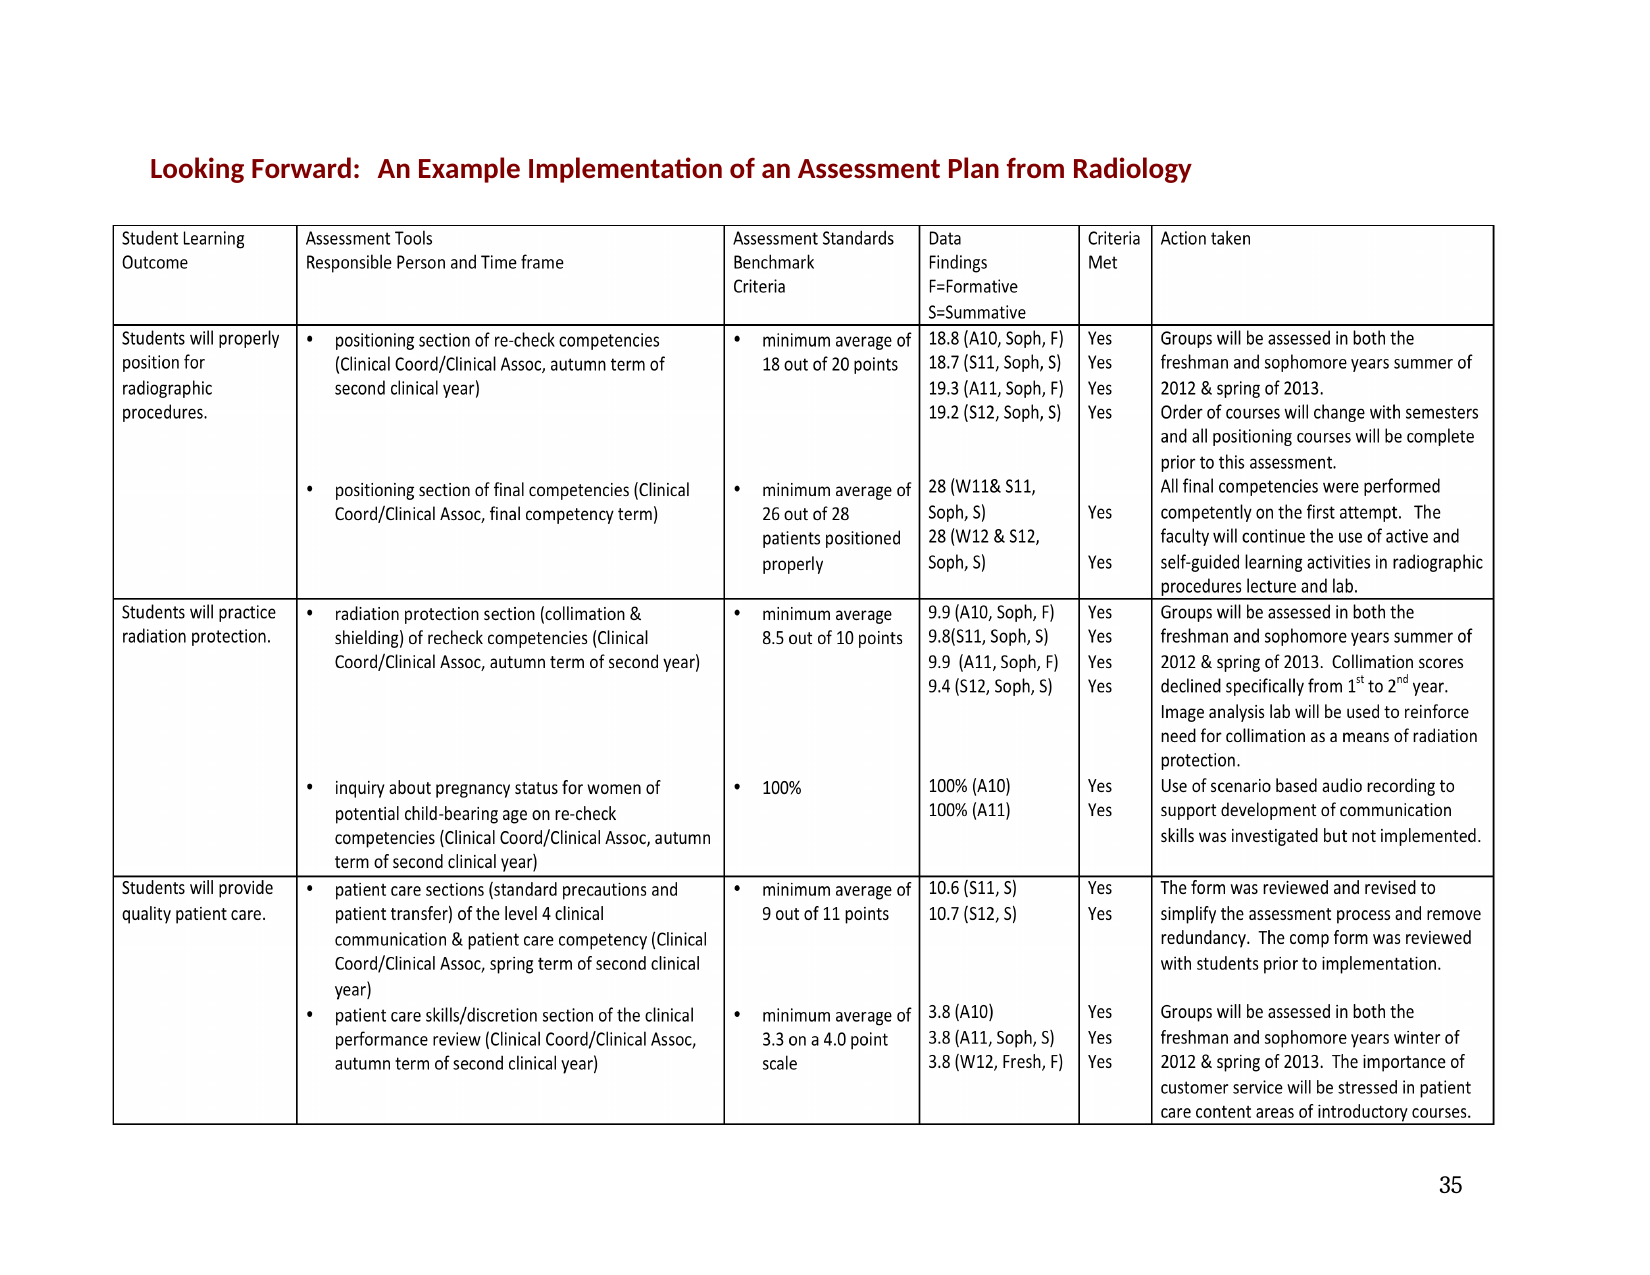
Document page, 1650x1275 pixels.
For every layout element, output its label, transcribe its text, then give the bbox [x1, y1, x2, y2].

picture [112, 225, 1503, 1132]
subtitle Looking Forward: An Example Implementation of an Assessment Plan from Radiology [150, 150, 1500, 186]
